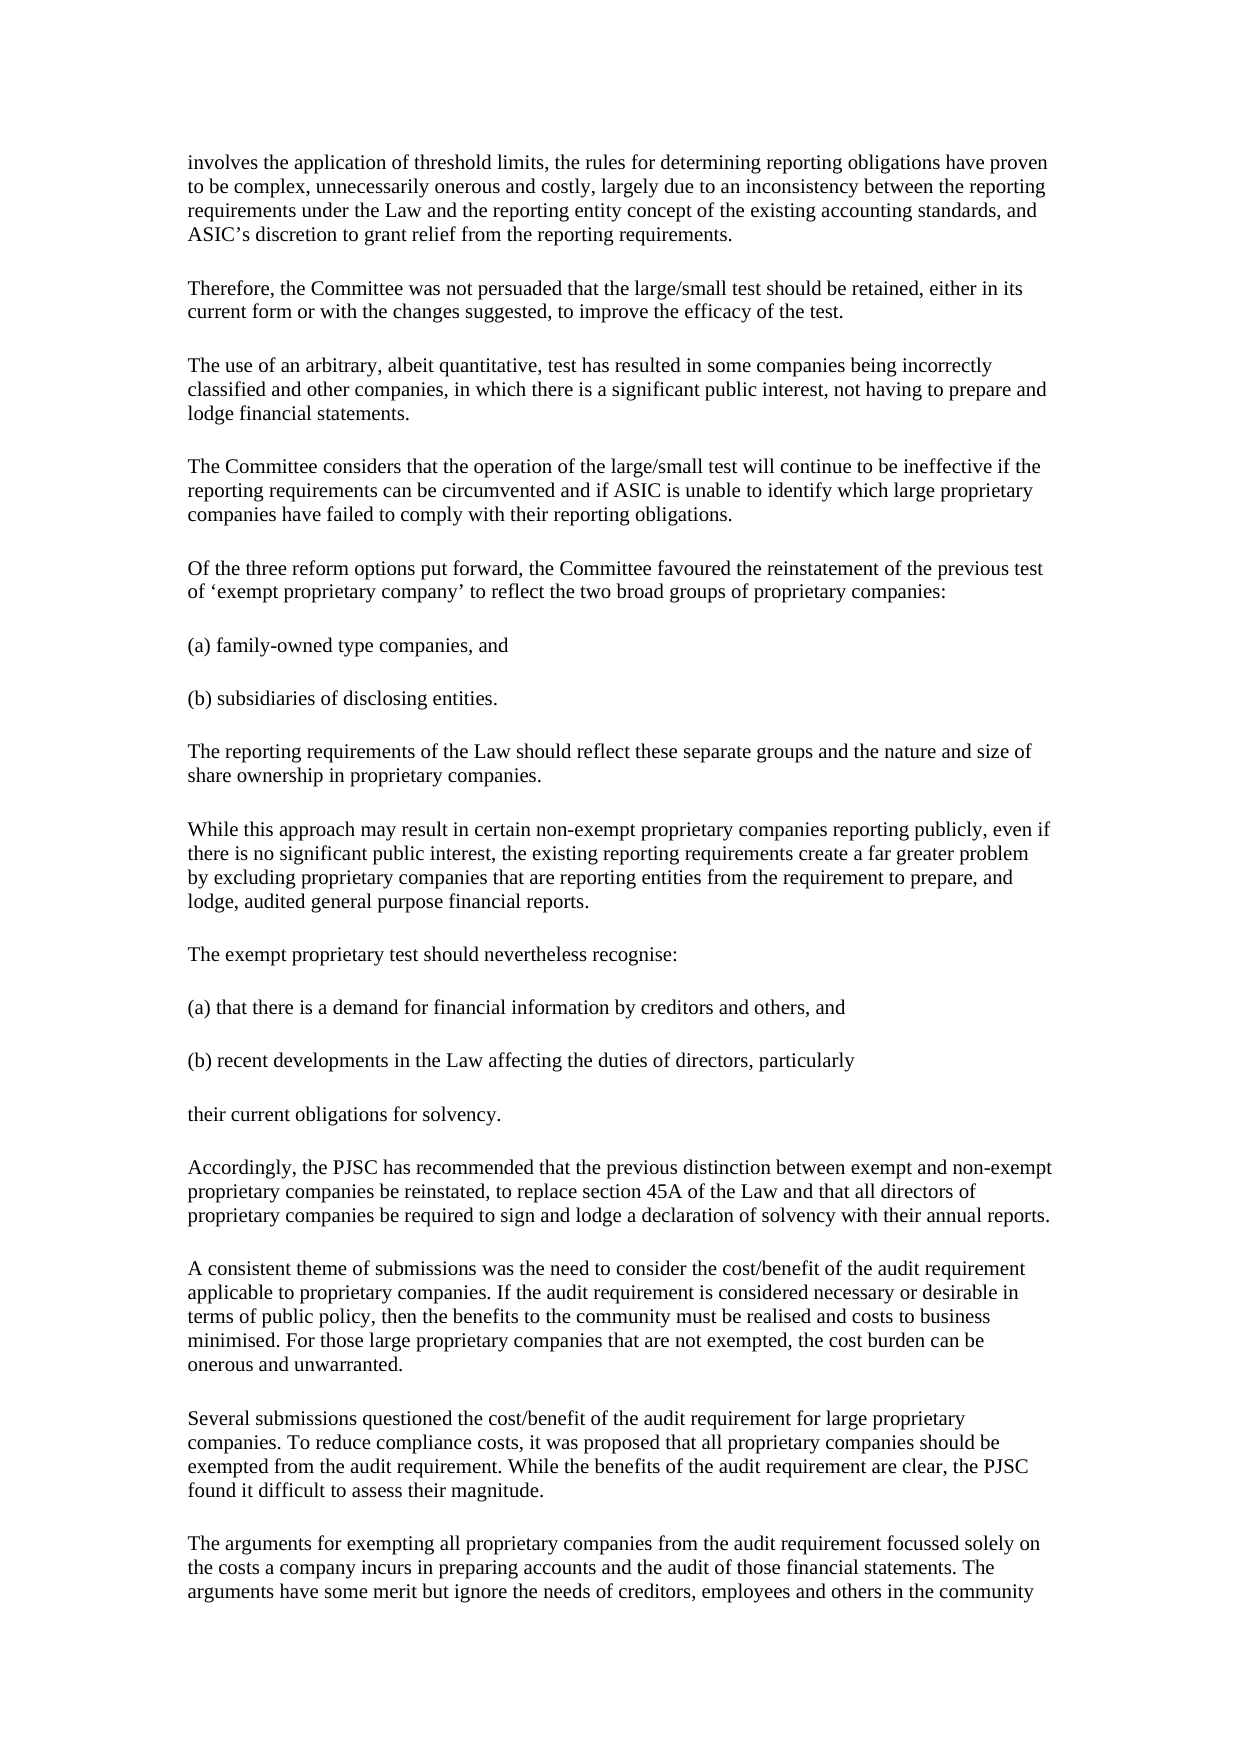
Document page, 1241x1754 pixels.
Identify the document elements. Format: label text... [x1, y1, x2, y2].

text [187, 150, 1053, 246]
text The exempt proprietary test should nevertheless recognise: [187, 942, 1053, 966]
text The use of an arbitrary, albeit quantitative, test has resulted in some companies being incorrectly classified and other companies, in which there is a significant public interest, not having to prepare and lodge financial statements. [187, 353, 1053, 425]
text (a) that there is a demand for financial information by creditors and others, and [187, 995, 1053, 1019]
text (b) subsidiaries of disclosing entities. [187, 686, 1053, 710]
text Of the three reform options put forward, the Committee favoured the reinstatement of the previous test of ‘exempt proprietary company’ to reflect the two broad groups of proprietary companies: [187, 555, 1053, 603]
text The Committee considers that the operation of the large/small test will continue to be ineffective if the reporting requirements can be circumvented and if ASIC is unable to identify which large proprietary companies have failed to comply with their reporting obligations. [187, 454, 1053, 526]
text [187, 1531, 1053, 1603]
text While this approach may result in certain non-exempt proprietary companies reporting publicly, even if there is no significant public interest, the existing reporting requirements create a far greater problem by excluding proprietary companies that are reporting entities from the requirement to prepare, and lodge, audited general purpose financial reports. [187, 816, 1053, 913]
text their current obligations for solvency. [187, 1102, 1053, 1126]
text Accordingly, the PJSC has recommended that the previous distinction between exempt and non-exempt proprietary companies be reinstated, to replace section 45A of the Law and that all directors of proprietary companies be required to sign and lodge a declaration of solvency with their annual reports. [187, 1155, 1053, 1227]
text Several submissions questioned the cost/benefit of the audit requirement for large proprietary companies. To reduce compliance costs, it was proposed that all proprietary companies should be exempted from the audit requirement. While the benefits of the audit requirement are clear, the PJSC found it difficult to assess their magnitude. [187, 1406, 1053, 1502]
text A consistent theme of submissions was the need to consider the cost/benefit of the audit requirement applicable to proprietary companies. If the audit requirement is considered necessary or desirable in terms of public policy, then the benefits to the community must be realised and costs to business minimised. For those large proprietary companies that are not exempted, the cost burden can be onerous and unwarranted. [187, 1256, 1053, 1376]
text (a) family-owned type companies, and [187, 633, 1053, 657]
text Therefore, the Committee was not persuaded that the large/small test should be retained, either in its current form or with the changes suggested, to improve the efficacy of the test. [187, 275, 1053, 323]
text The reporting requirements of the Law should reflect these separate groups and the nature and size of share ownership in proprietary companies. [187, 739, 1053, 787]
text (b) recent developments in the Law affecting the duties of directors, particularly [187, 1048, 1053, 1072]
